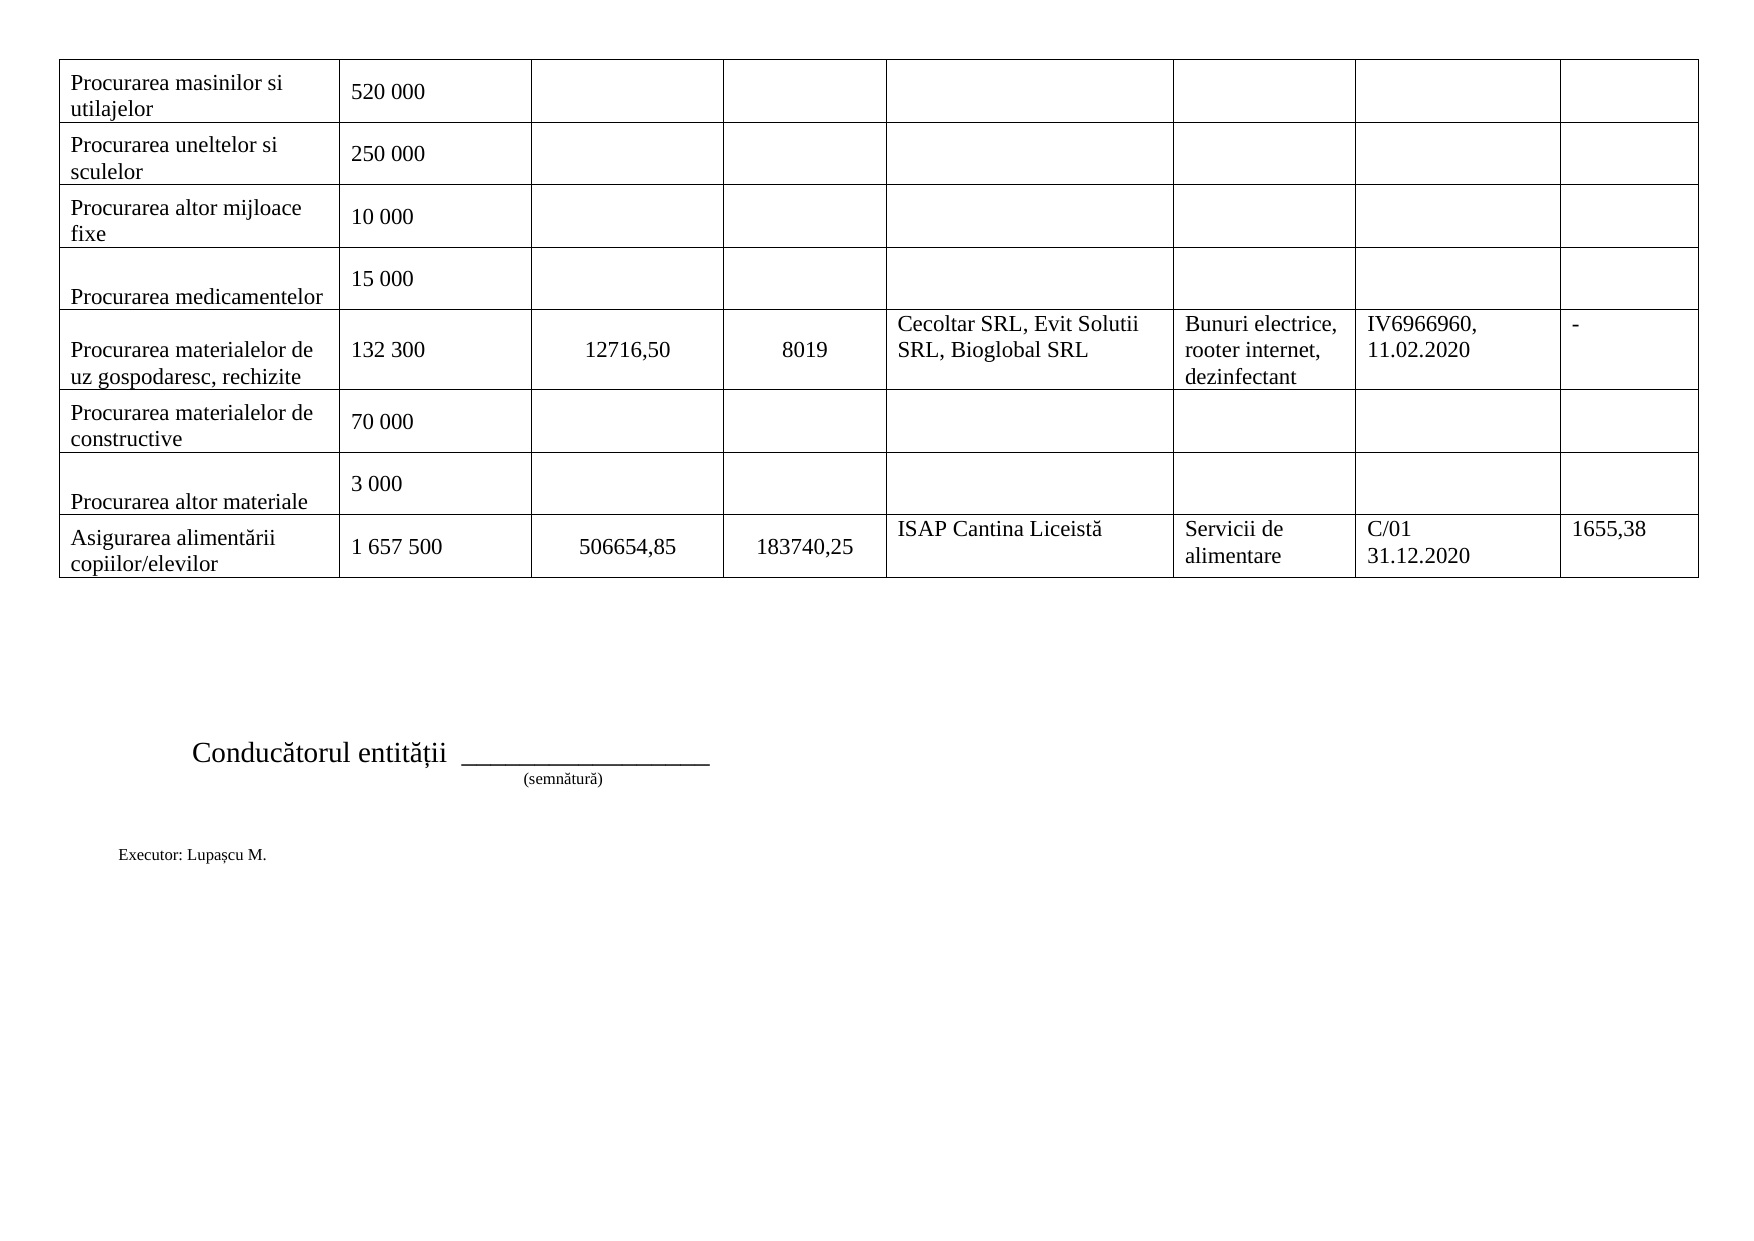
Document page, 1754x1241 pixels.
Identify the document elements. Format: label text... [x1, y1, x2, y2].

table_cell [1174, 390, 1355, 452]
table_cell [532, 123, 723, 184]
table_cell [532, 453, 723, 514]
table_cell 250 000 [340, 123, 531, 184]
table_cell 12716,50 [532, 310, 723, 389]
table_cell 132 300 [340, 310, 531, 389]
table_cell Procurarea materialelor de constructive [60, 390, 339, 452]
table_cell Procurarea altor mijloace fixe [60, 185, 339, 247]
table_cell 183740,25 [724, 515, 886, 577]
table_cell [724, 185, 886, 247]
table_cell 8019 [724, 310, 886, 389]
table_cell [1561, 248, 1698, 309]
table_cell [887, 185, 1173, 247]
table_cell [1174, 185, 1355, 247]
table_cell [887, 390, 1173, 452]
table_cell [1356, 390, 1560, 452]
table_cell [724, 453, 886, 514]
table_cell Servicii de alimentare [1174, 515, 1355, 577]
table_cell 15 000 [340, 248, 531, 309]
table_cell Procurarea medicamentelor [60, 248, 339, 309]
table_cell [724, 248, 886, 309]
table_cell 1 657 500 [340, 515, 531, 577]
table_cell [1561, 123, 1698, 184]
table_cell [1561, 390, 1698, 452]
table_cell Asigurarea alimentării copiilor/elevilor [60, 515, 339, 577]
table_cell IV6966960, 11.02.2020 [1356, 310, 1560, 389]
table_cell ISAP Cantina Liceistă [887, 515, 1173, 577]
table_cell 520 000 [340, 60, 531, 122]
table_cell [724, 60, 886, 122]
table_cell Procurarea masinilor si utilajelor [60, 60, 339, 122]
table_cell [532, 248, 723, 309]
table_cell [724, 390, 886, 452]
table_cell [1356, 248, 1560, 309]
table_cell [532, 390, 723, 452]
table_cell C/01 31.12.2020 [1356, 515, 1560, 577]
table_cell [1356, 453, 1560, 514]
table_cell Procurarea materialelor de uz gospodaresc, rechizite [60, 310, 339, 389]
text (semnătură) [118, 768, 1636, 788]
text Conducătorul entității _________________ [118, 735, 1636, 768]
table_cell [887, 60, 1173, 122]
table_cell [1174, 123, 1355, 184]
table_cell Cecoltar SRL, Evit Solutii SRL, Bioglobal SRL [887, 310, 1173, 389]
table_cell [1356, 60, 1560, 122]
table_cell Bunuri electrice, rooter internet, dezinfectant [1174, 310, 1355, 389]
table_cell [1561, 453, 1698, 514]
table_cell [1561, 185, 1698, 247]
table_cell 10 000 [340, 185, 531, 247]
table_cell [1356, 123, 1560, 184]
table_cell [1174, 453, 1355, 514]
table_cell [887, 453, 1173, 514]
table_cell [887, 248, 1173, 309]
table_cell [1561, 60, 1698, 122]
table_cell [887, 123, 1173, 184]
table_cell - [1561, 310, 1698, 389]
table_cell [724, 123, 886, 184]
table_cell [1174, 60, 1355, 122]
table_cell 70 000 [340, 390, 531, 452]
table_cell Procurarea uneltelor si sculelor [60, 123, 339, 184]
table_cell 1655,38 [1561, 515, 1698, 577]
table_cell [1356, 185, 1560, 247]
table_cell 506654,85 [532, 515, 723, 577]
table_cell [532, 60, 723, 122]
table_cell Procurarea altor materiale [60, 453, 339, 514]
table_cell 3 000 [340, 453, 531, 514]
text Executor: Lupașcu M. [118, 845, 1636, 864]
table_cell [1174, 248, 1355, 309]
table_cell [532, 185, 723, 247]
